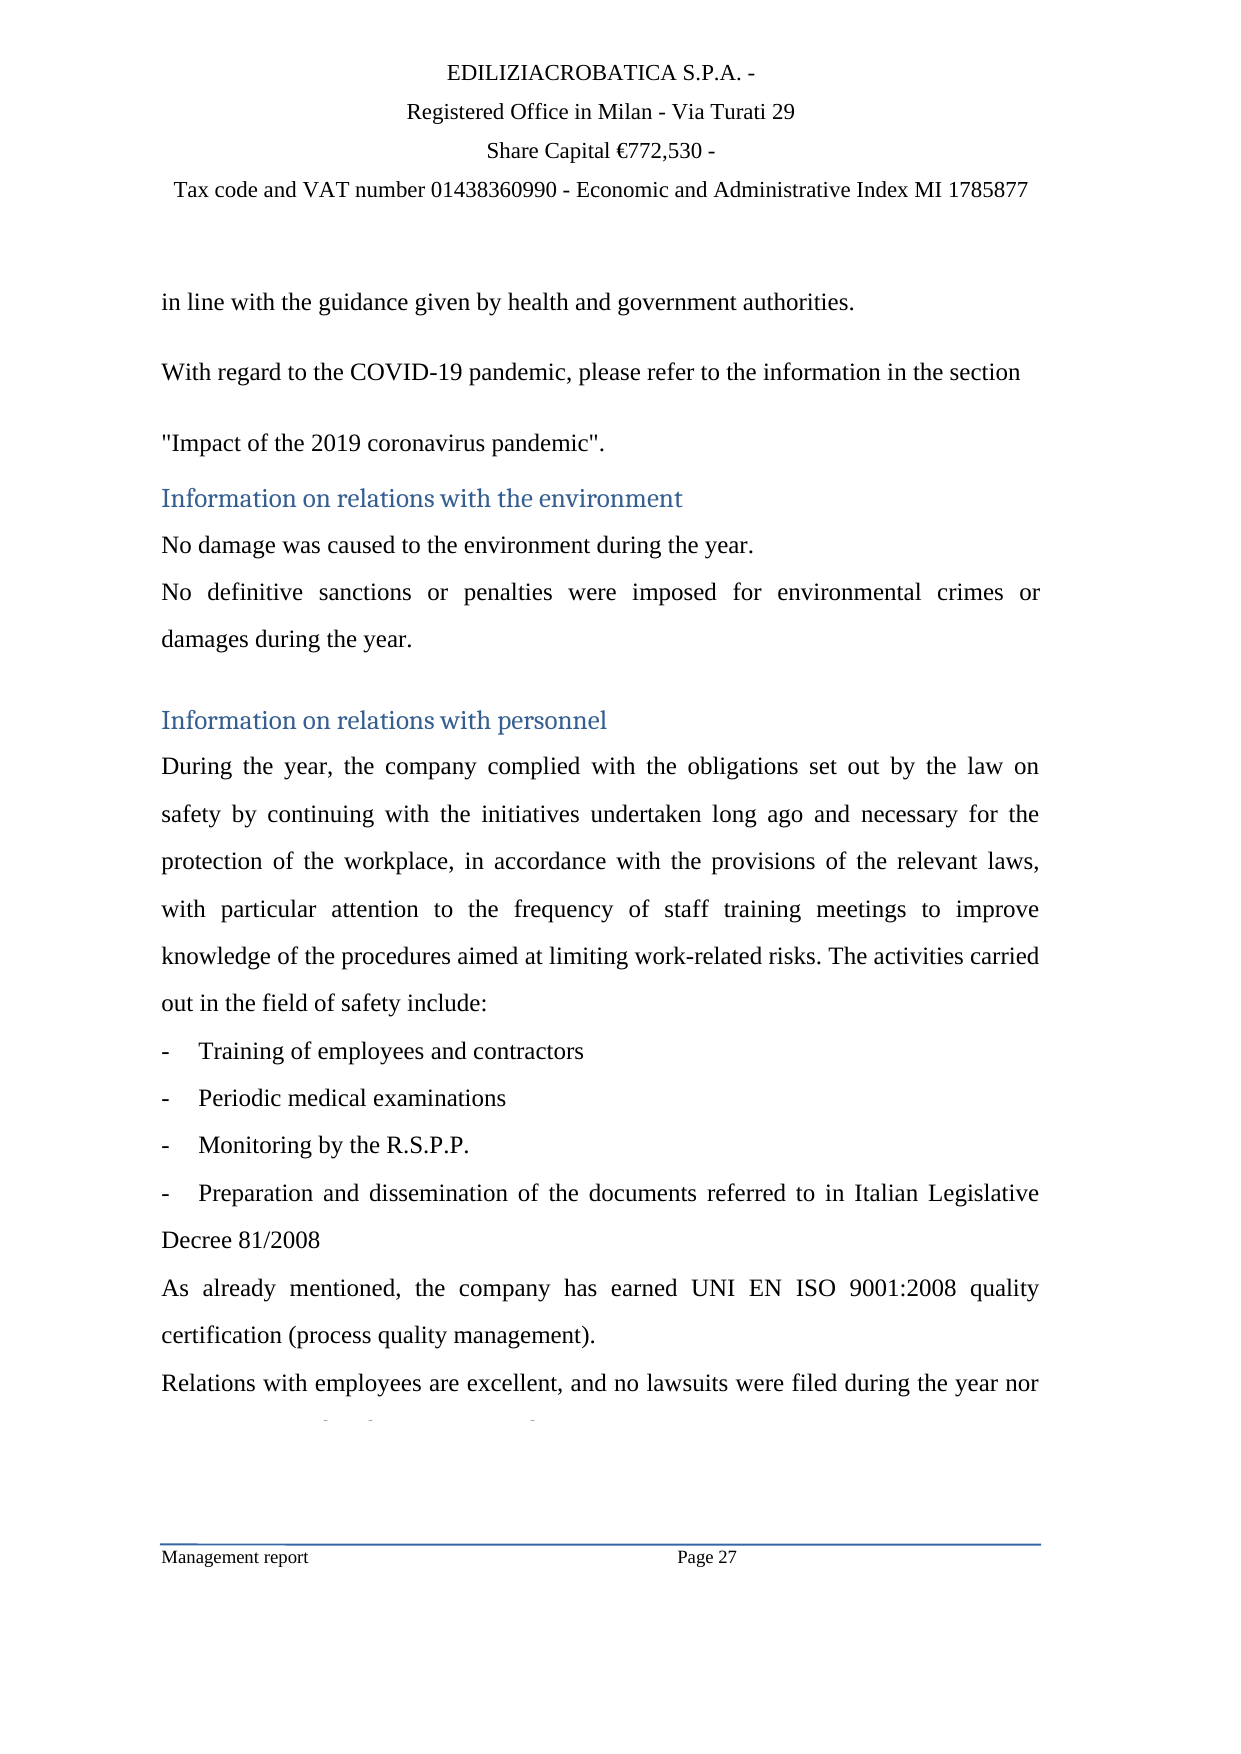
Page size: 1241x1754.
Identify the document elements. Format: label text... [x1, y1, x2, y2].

list Monitoring by the R.S.P.P. [161, 1131, 1041, 1159]
text During the year, the company complied with the obligations set out by the law on safety by continuing with the initiatives undertaken long ago and necessary for the protection of the workplace, in accordance with the provisions of the relevant laws, with particular attention to the frequency of staff training meetings to improve knowledge of the procedures aimed at limiting work-related risks. The activities carried out in the field of safety include: [161, 751, 1041, 1017]
text "Impact of the 2019 coronavirus pandemic". [161, 428, 1041, 457]
list Training of employees and contractors [161, 1036, 1041, 1064]
text No damage was caused to the environment during the year. [161, 530, 1041, 559]
text With regard to the COVID-19 pandemic, please refer to the information in the section [161, 357, 1041, 386]
text in line with the guidance given by health and government authorities. [161, 287, 1041, 316]
text As already mentioned, the company has earned UNI EN ISO 9001:2008 quality certification (process quality management). [161, 1273, 1041, 1349]
text Share Capital €772,530 - [161, 137, 1041, 163]
text Information on relations with personnel [161, 705, 1041, 736]
text EDILIZIACROBATICA S.P.A. - [161, 59, 1041, 86]
text Information on relations with the environment [161, 483, 1041, 515]
text Tax code and VAT number 01438360990 - Economic and Administrative Index MI 1785877 [161, 176, 1041, 200]
text Management report [161, 1546, 308, 1567]
text Registered Office in Milan - Via Turati 29 [161, 98, 1041, 124]
text No definitive sanctions or penalties were imposed for environmental crimes or damages during the year. [161, 577, 1041, 653]
text Page 27 [677, 1546, 737, 1567]
text Relations with employees are excellent, and no lawsuits were filed during the year nor are any expected in the coming months. [161, 1368, 1041, 1421]
list Periodic medical examinations [161, 1083, 1041, 1112]
list Preparation and dissemination of the documents referred to in Italian Legislative Decree 81/2008 [161, 1178, 1041, 1254]
